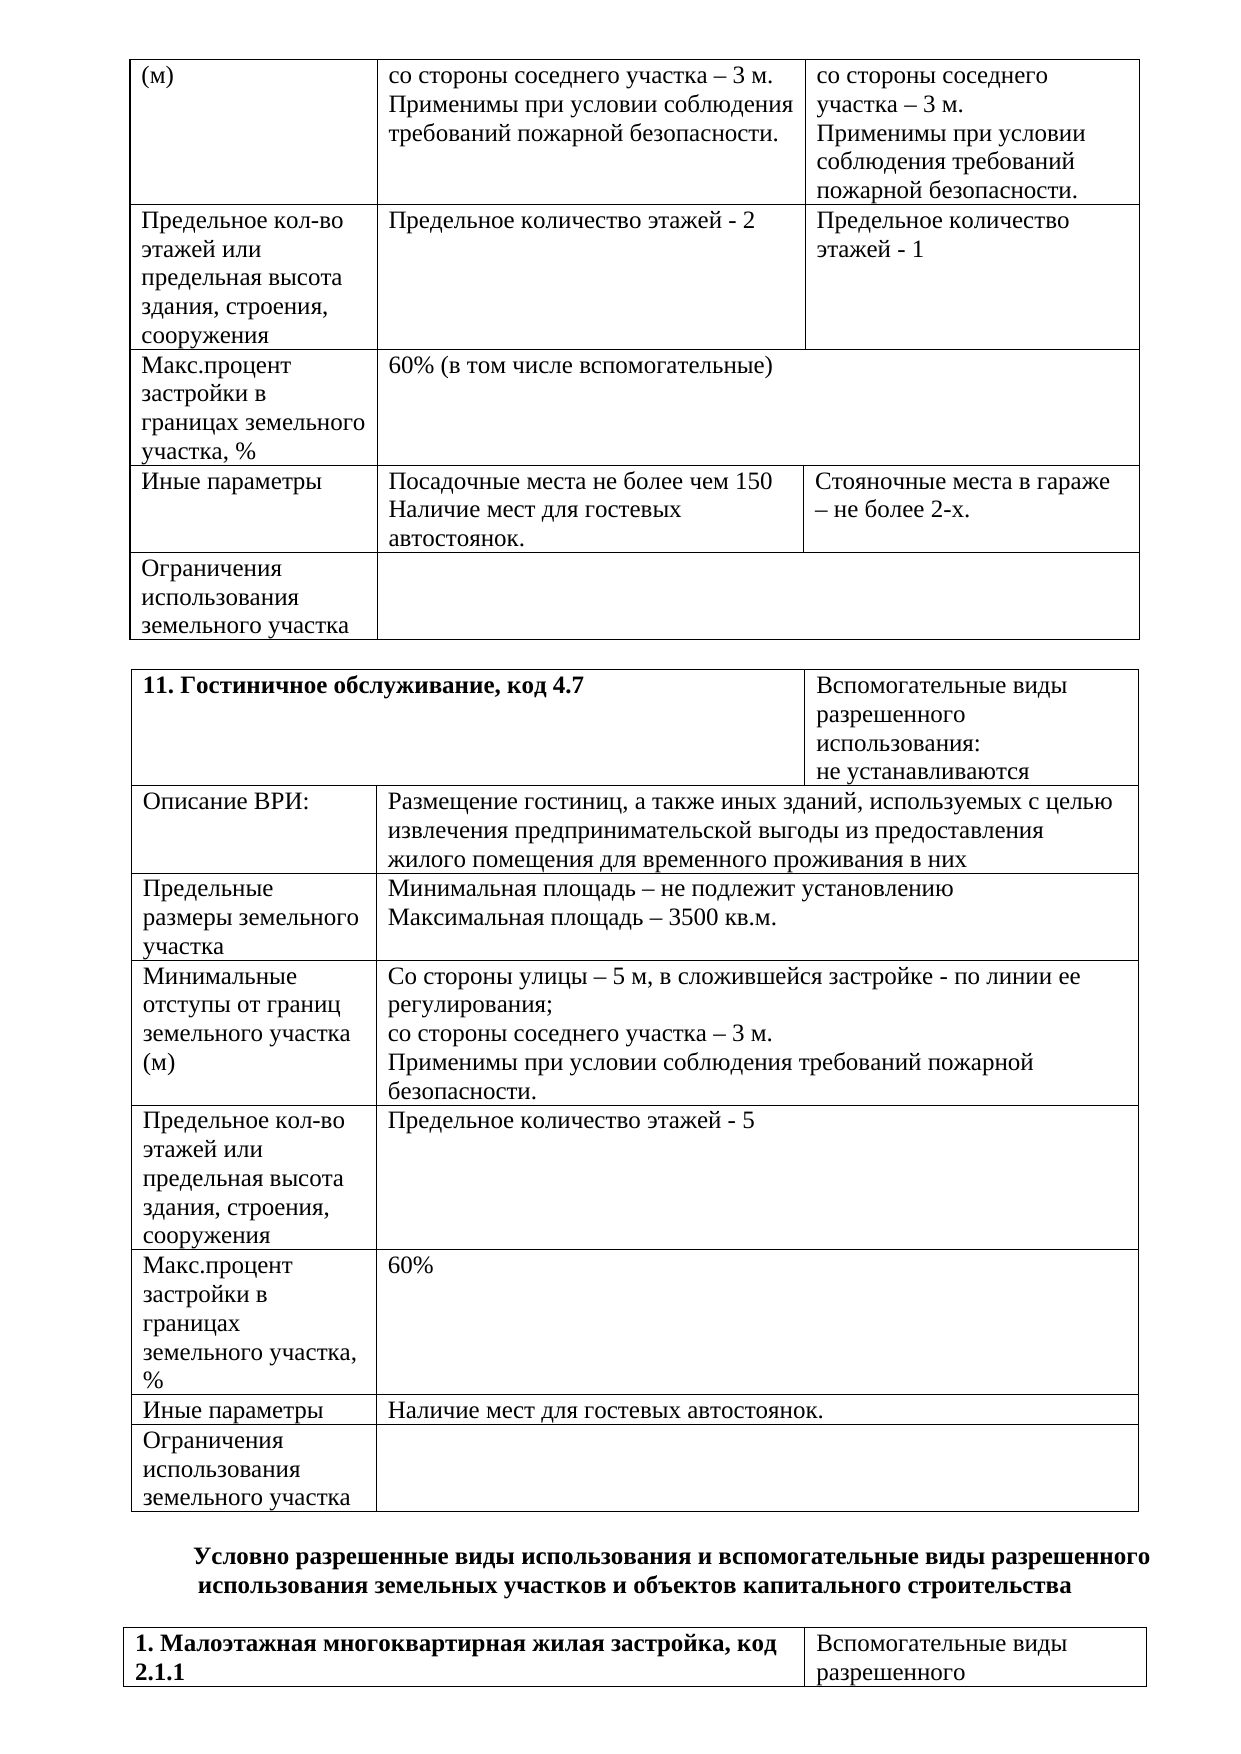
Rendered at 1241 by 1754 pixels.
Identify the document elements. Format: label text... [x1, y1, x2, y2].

table_cell Предельное кол-во этажей или предельная высота здания, строения, сооружения [131, 205, 377, 349]
table_cell Макс.процент застройки в границах земельного участка, % [131, 350, 377, 465]
table_cell Ограничения использования земельного участка [131, 553, 377, 639]
table_cell Макс.процент застройки в границах земельного участка, % [132, 1250, 376, 1394]
table_cell Размещение гостиниц, а также иных зданий, используемых с целью извлечения предпринимательской выгоды из предоставления жилого помещения для временного проживания в них [377, 786, 1138, 872]
table_header 11. Гостиничное обслуживание, код 4.7 [132, 670, 804, 785]
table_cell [806, 60, 1139, 204]
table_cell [378, 60, 805, 204]
table_cell Предельные размеры земельного участка [132, 874, 376, 960]
table_cell Предельное количество этажей - 5 [377, 1106, 1138, 1249]
table_cell Минимальная площадь – не подлежит установлению Максимальная площадь – 3500 кв.м. [377, 874, 1138, 960]
table_cell Посадочные места не более чем 150 Наличие мест для гостевых автостоянок. [378, 466, 803, 552]
table_cell [378, 553, 1139, 639]
table_cell 60% [377, 1250, 1138, 1394]
table_cell Предельное кол-во этажей или предельная высота здания, строения, сооружения [132, 1106, 376, 1249]
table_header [124, 1628, 804, 1686]
table_cell [377, 1425, 1138, 1511]
table_cell Наличие мест для гостевых автостоянок. [377, 1395, 1138, 1424]
table_cell Стояночные места в гараже – не более 2-х. [804, 466, 1139, 552]
table_cell Иные параметры [131, 466, 377, 552]
table_header Вспомогательные виды разрешенного использования: не устанавливаются [805, 670, 1138, 785]
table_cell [131, 60, 377, 204]
text Условно разрешенные виды использования и вспомогательные виды разрешенного использования земельных участков и объектов капитального строительства [118, 1541, 1152, 1598]
table_cell Предельное количество этажей - 1 [806, 205, 1139, 349]
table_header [805, 1628, 1146, 1686]
table_cell Ограничения использования земельного участка [132, 1425, 376, 1511]
table_cell Иные параметры [132, 1395, 376, 1424]
table_cell Предельное количество этажей - 2 [378, 205, 805, 349]
table_cell Описание ВРИ: [132, 786, 376, 872]
table_cell 60% (в том числе вспомогательные) [378, 350, 1139, 465]
table_cell Минимальные отступы от границ земельного участка (м) [132, 961, 376, 1104]
